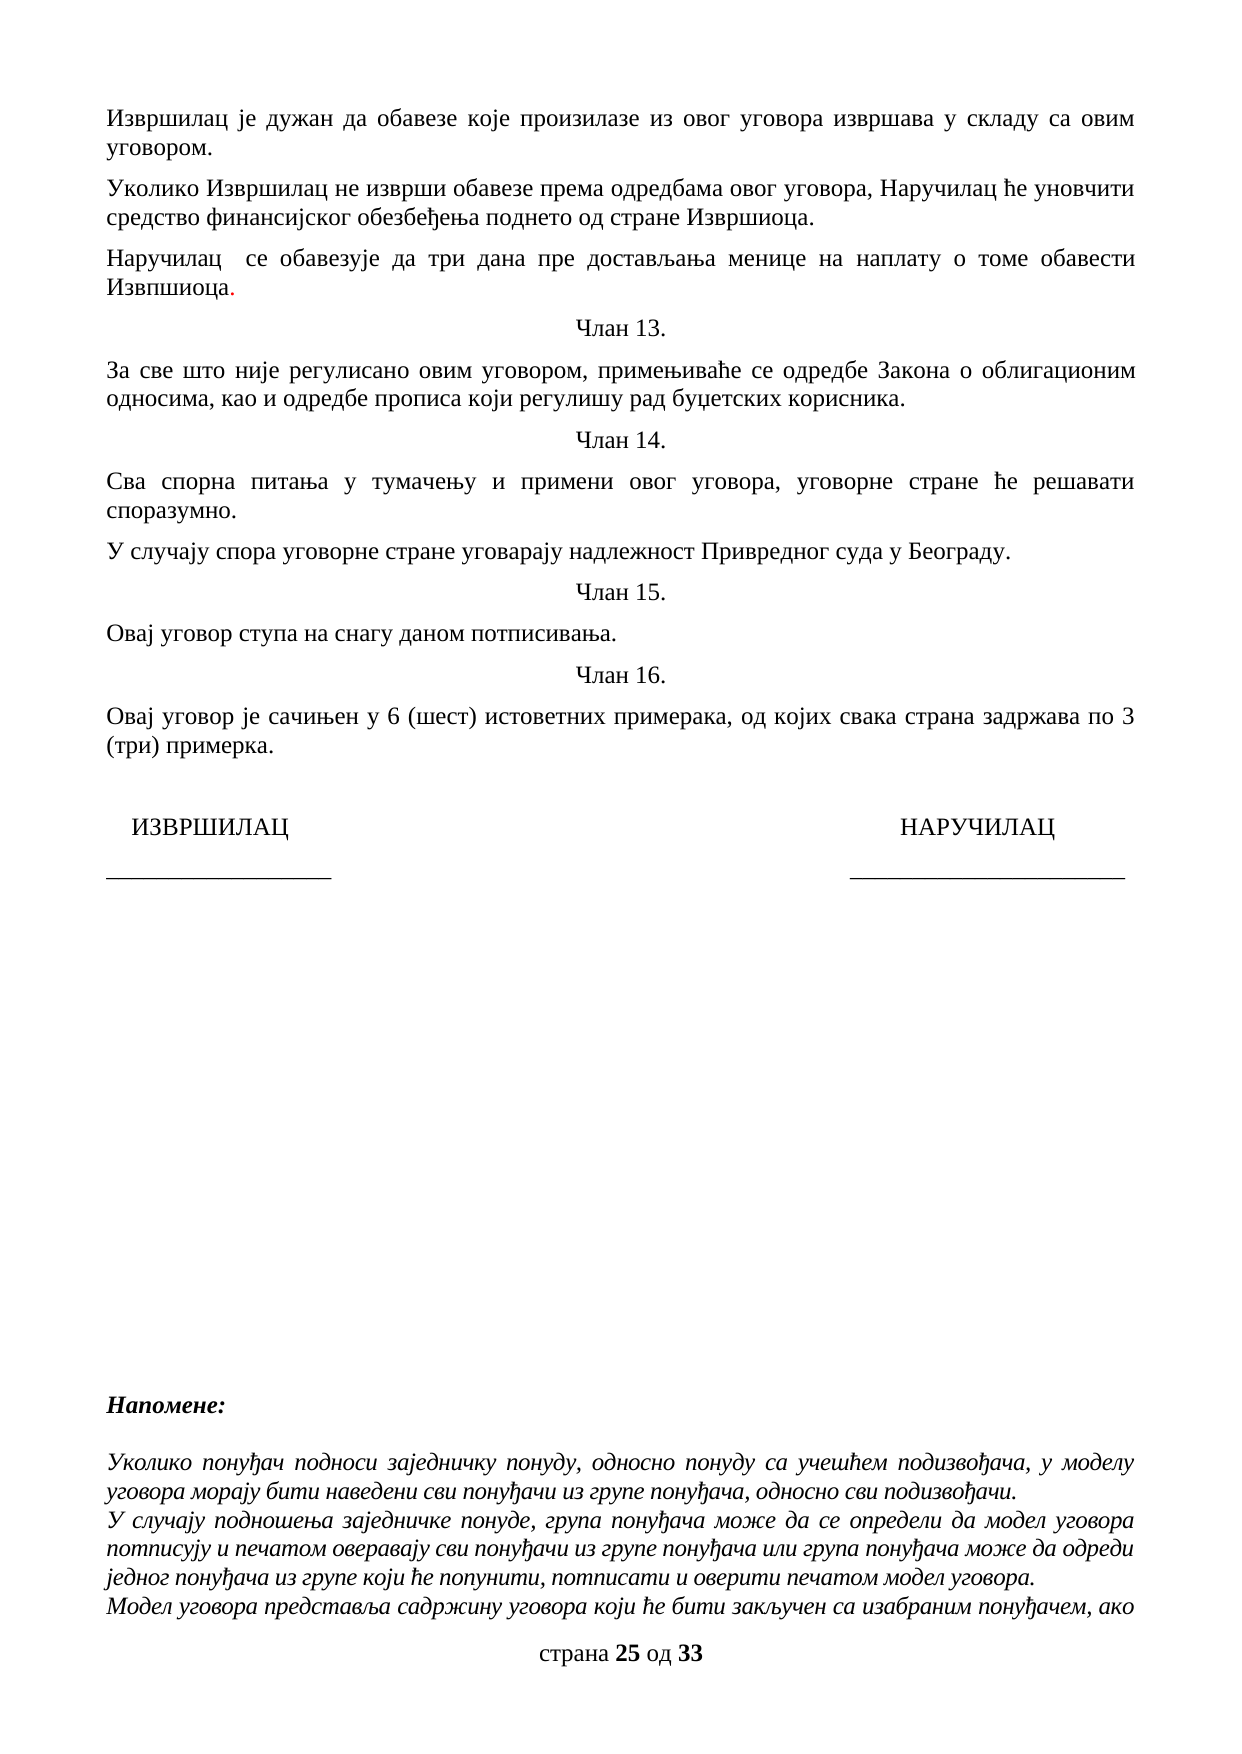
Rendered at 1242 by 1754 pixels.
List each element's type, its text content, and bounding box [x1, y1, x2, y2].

text ИЗВршилац НАРУЧИЛАЦ [106, 812, 1135, 841]
text За све што није регулисано овим уговором, примењиваће се одредбе Закона о облигационим односима, као и одредбе прописа који регулишу рад буџетских корисника. [106, 355, 1138, 412]
text У случају спора уговорне стране уговарају надлежност Привредног суда у Београду. [106, 536, 1135, 565]
text Члан 16. [106, 660, 1135, 688]
text __________________ ______________________ [106, 853, 1135, 882]
text Члан 15. [106, 577, 1135, 606]
text Извршилац је дужан да обавезе које произилазе из овог уговора извршава у складу са овим уговором. [106, 103, 1135, 161]
text Члан 14. [106, 425, 1135, 453]
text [106, 1591, 1135, 1620]
text Овај уговор је сачињен у 6 (шест) истоветних примерака, од којих свака страна задржава по 3 (три) примерка. [106, 701, 1135, 758]
text Уколико понуђач подноси заједничку понуду, односно понуду са учешћем подизвођача, у моделу уговора морају бити наведени сви понуђачи из групе понуђача, односно сви подизвођачи. [106, 1447, 1135, 1505]
text У случају подношења заједничке понуде, група понуђача може да се определи да модел уговора потписују и печатом оверавају сви понуђачи из групе понуђача или група понуђача може да одреди једног понуђача из групе који ће попунити, потписати и оверити печатом модел уговора. [106, 1505, 1135, 1591]
text Наручилац се обавезује да три дана пре достављања менице на наплату о томе обавести Извпшиоца. [106, 243, 1135, 301]
text Члан 13. [106, 313, 1135, 342]
text Напомене: [106, 1390, 1135, 1418]
text Сва спорна питања у тумачењу и примени овог уговора, уговорне стране ће решавати споразумно. [106, 466, 1135, 523]
text Овај уговор ступа на снагу даном потписивања. [106, 618, 1135, 647]
text Уколико Извршилац не изврши обавезе према одредбама овог уговора, Наручилац ће уновчити средство финансијског обезбеђења поднето од стране Извршиоца. [106, 173, 1135, 231]
